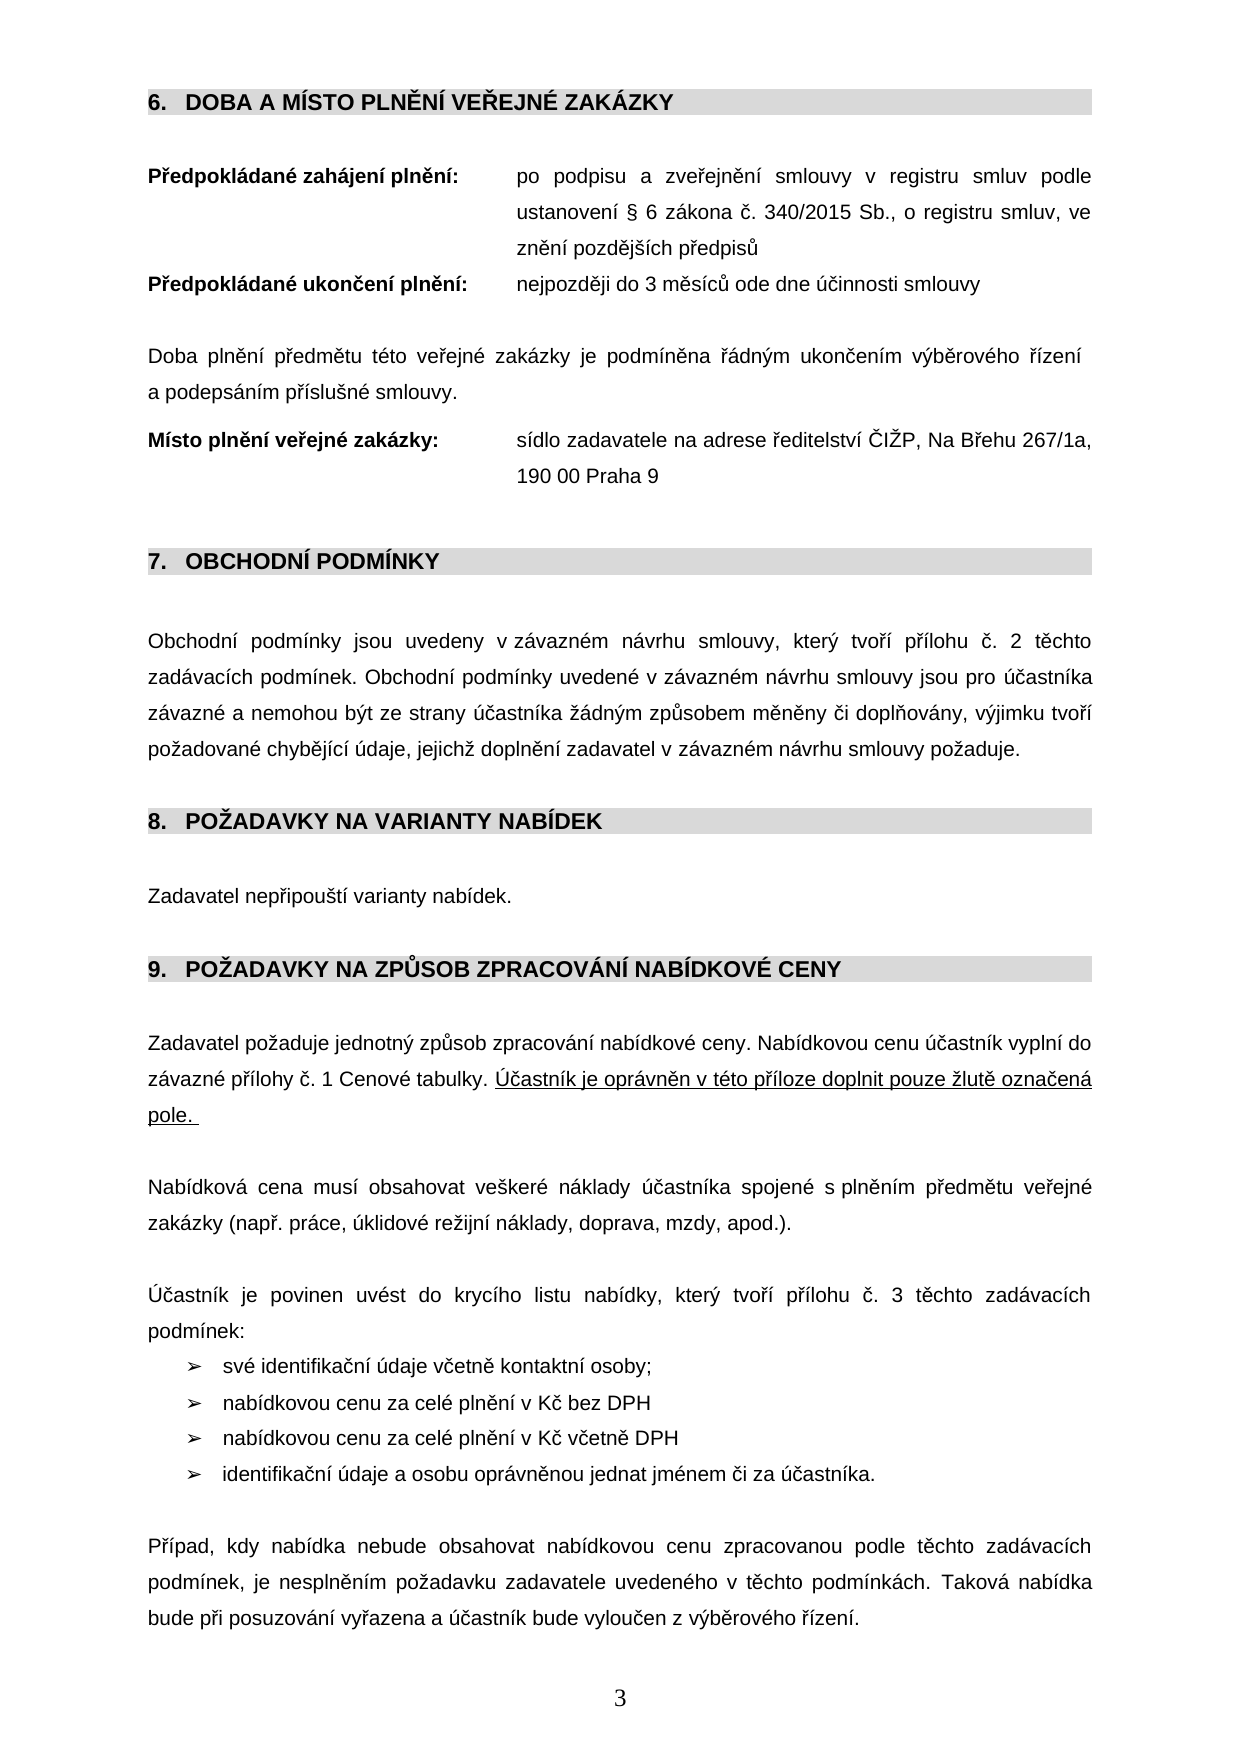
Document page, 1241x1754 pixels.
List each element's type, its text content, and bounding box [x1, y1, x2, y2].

list Nabídková cena musí obsahovat veškeré náklady účastníka spojené s plněním předmětu veřejné zakázky (např. práce, úklidové režijní náklady, doprava, mzdy, apod.). [148, 1175, 1092, 1234]
list identifikační údaje a osobu oprávněnou jednat jménem či za účastníka. [185, 1462, 1092, 1486]
text Účastník je povinen uvést do krycího listu nabídky, který tvoří přílohu č. 3 těchto zadávacích podmínek: [148, 1282, 1092, 1342]
text Předpokládané zahájení plnění: po podpisu a zveřejnění smlouvy v registru smluv podle ustanovení § 6 zákona č. 340/2015 Sb., o registru smluv, ve znění pozdějších předpisů [148, 164, 1092, 260]
list nabídkovou cenu za celé plnění v Kč bez DPH [185, 1390, 1092, 1414]
text Místo plnění veřejné zakázky: sídlo zadavatele na adrese ředitelství ČIŽP, Na Břehu 267/1a, 190 00 Praha 9 [148, 428, 1092, 488]
text Zadavatel požaduje jednotný způsob zpracování nabídkové ceny. Nabídkovou cenu účastník vyplní do závazné přílohy č. 1 Cenové tabulky. Účastník je oprávněn v této příloze doplnit pouze žlutě označená pole. [148, 1031, 1092, 1127]
list své identifikační údaje včetně kontaktní osoby; [185, 1354, 1092, 1378]
text Případ, kdy nabídka nebude obsahovat nabídkovou cenu zpracovanou podle těchto zadávacích podmínek, je nesplněním požadavku zadavatele uvedeného v těchto podmínkách. Taková nabídka bude při posuzování vyřazena a účastník bude vyloučen z výběrového řízení. [148, 1534, 1092, 1630]
text Zadavatel nepřipouští varianty nabídek. [148, 884, 1092, 908]
list požadavky na varianty nabídek [148, 808, 1092, 834]
text Předpokládané ukončení plnění: nejpozději do 3 měsíců ode dne účinnosti smlouvy [148, 272, 1092, 296]
text Doba plnění předmětu této veřejné zakázky je podmíněna řádným ukončením výběrového řízení a podepsáním příslušné smlouvy. [148, 344, 1092, 404]
list obchodní podmínky [148, 548, 1092, 575]
list nabídkovou cenu za celé plnění v Kč včetně DPH [185, 1426, 1092, 1450]
text Obchodní podmínky jsou uvedeny v závazném návrhu smlouvy, který tvoří přílohu č. 2 těchto zadávacích podmínek. Obchodní podmínky uvedené v závazném návrhu smlouvy jsou pro účastníka závazné a nemohou být ze strany účastníka žádným způsobem měněny či doplňovány, výjimku tvoří požadované chybějící údaje, jejichž doplnění zadavatel v závazném návrhu smlouvy požaduje. [148, 628, 1092, 760]
list požadavky na způsob zpracování nabídkové ceny [148, 956, 1092, 982]
list DOBA A MÍSTO PLNĚNÍ VEŘEJNÉ ZAKÁZKY [148, 89, 1092, 115]
